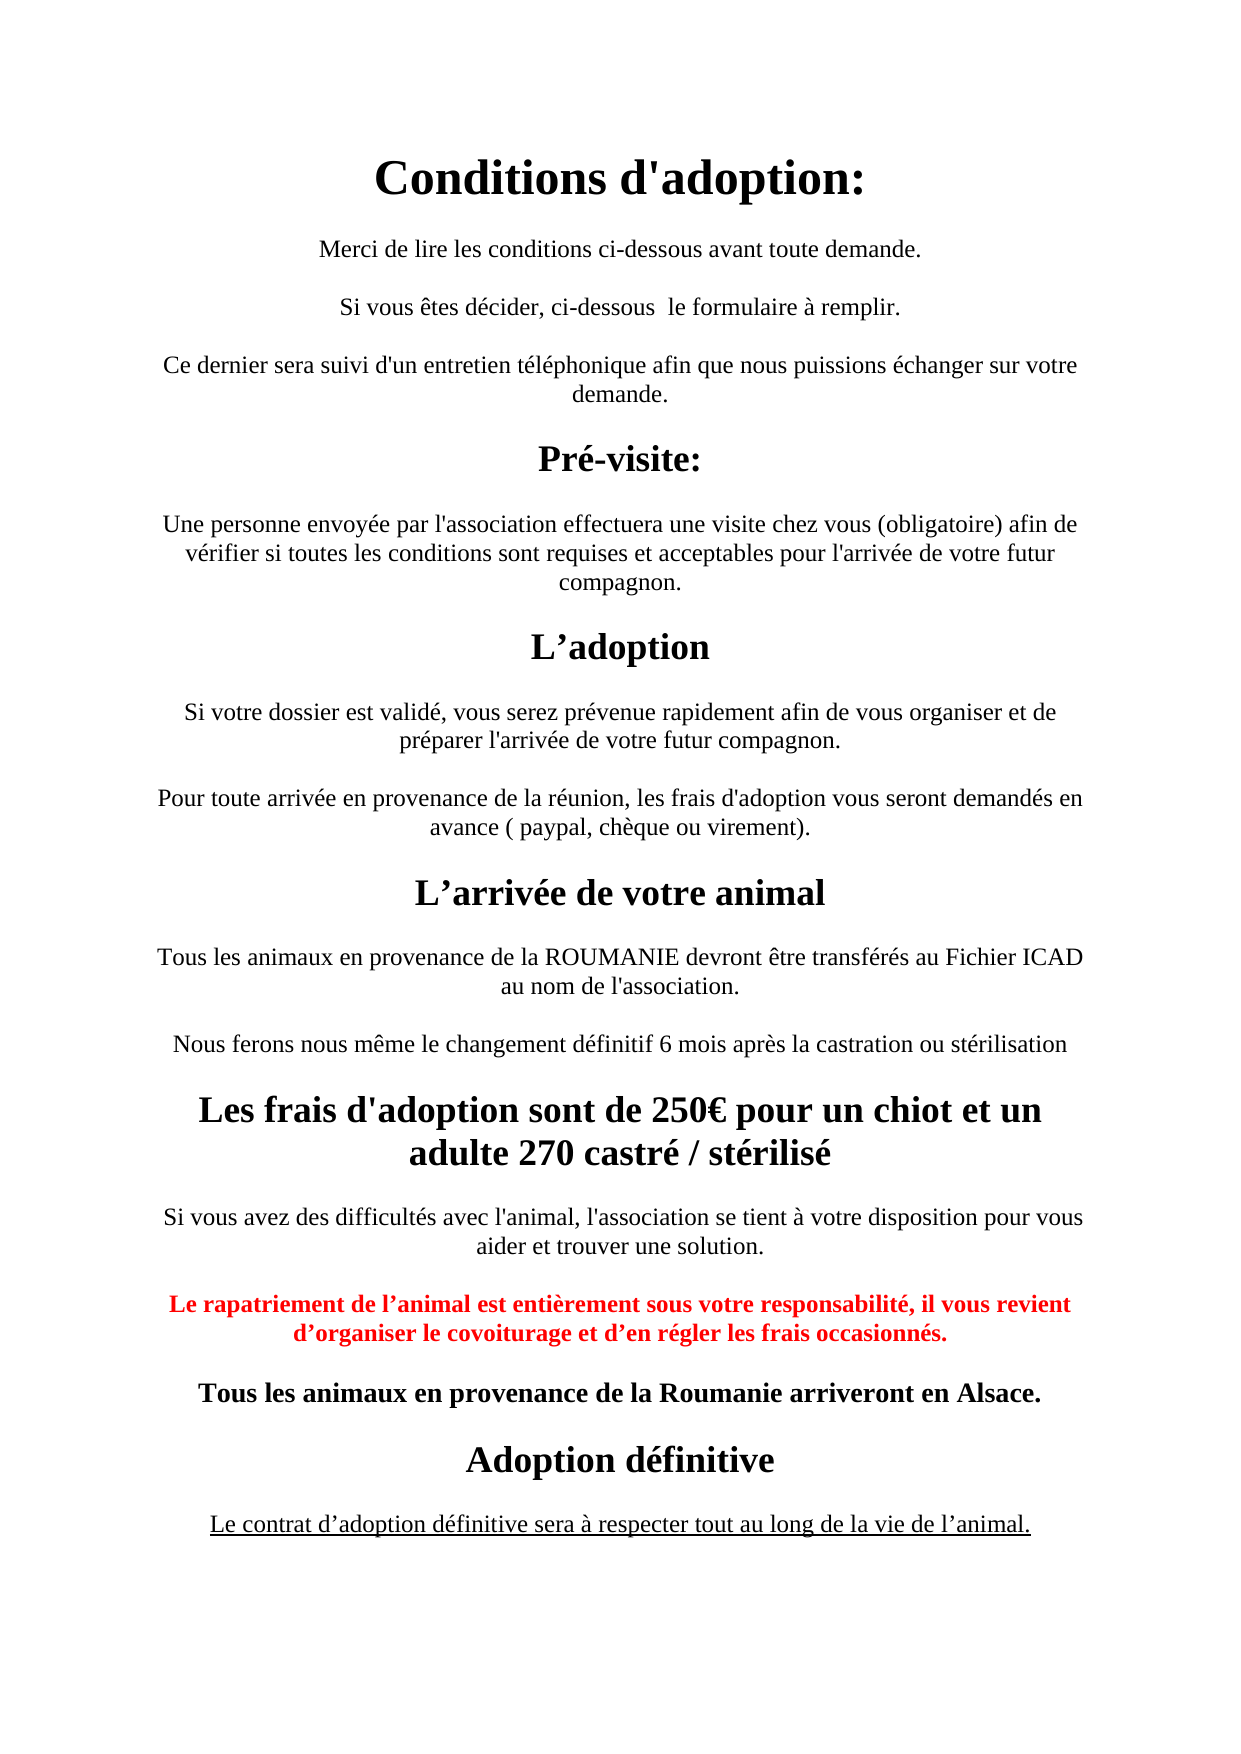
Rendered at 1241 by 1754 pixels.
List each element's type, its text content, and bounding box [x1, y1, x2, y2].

text Ce dernier sera suivi d'un entretien téléphonique afin que nous puissions échanger sur votre demande. [148, 350, 1093, 408]
text Tous les animaux en provenance de la Roumanie arriveront en Alsace. [148, 1376, 1093, 1408]
text Merci de lire les conditions ci-dessous avant toute demande. [148, 234, 1093, 263]
text Les frais d'adoption sont de 250€ pour un chiot et un adulte 270 castré / stérilisé [148, 1087, 1093, 1173]
text Nous ferons nous même le changement définitif 6 mois après la castration ou stérilisation [148, 1029, 1093, 1058]
text Pour toute arrivée en provenance de la réunion, les frais d'adoption vous seront demandés en avance ( paypal, chèque ou virement). [148, 783, 1093, 841]
text Si votre dossier est validé, vous serez prévenue rapidement afin de vous organiser et de préparer l'arrivée de votre futur compagnon. [148, 697, 1093, 754]
text Tous les animaux en provenance de la ROUMANIE devront être transférés au Fichier ICAD au nom de l'association. [148, 942, 1093, 1000]
text L’arrivée de votre animal [148, 870, 1093, 913]
text Le rapatriement de l’animal est entièrement sous votre responsabilité, il vous revient d’organiser le covoiturage et d’en régler les frais occasionnés. [148, 1289, 1093, 1347]
text Si vous êtes décider, ci-dessous le formulaire à remplir. [148, 292, 1093, 321]
text Pré-visite: [148, 437, 1093, 480]
text Le contrat d’adoption définitive sera à respecter tout au long de la vie de l’animal. [148, 1509, 1093, 1538]
text Adoption définitive [148, 1437, 1093, 1480]
text L’adoption [148, 624, 1093, 668]
text Si vous avez des difficultés avec l'animal, l'association se tient à votre disposition pour vous aider et trouver une solution. [148, 1202, 1093, 1260]
text Conditions d'adoption: [148, 148, 1093, 205]
text Une personne envoyée par l'association effectuera une visite chez vous (obligatoire) afin de vérifier si toutes les conditions sont requises et acceptables pour l'arrivée de votre futur compagnon. [148, 509, 1093, 595]
